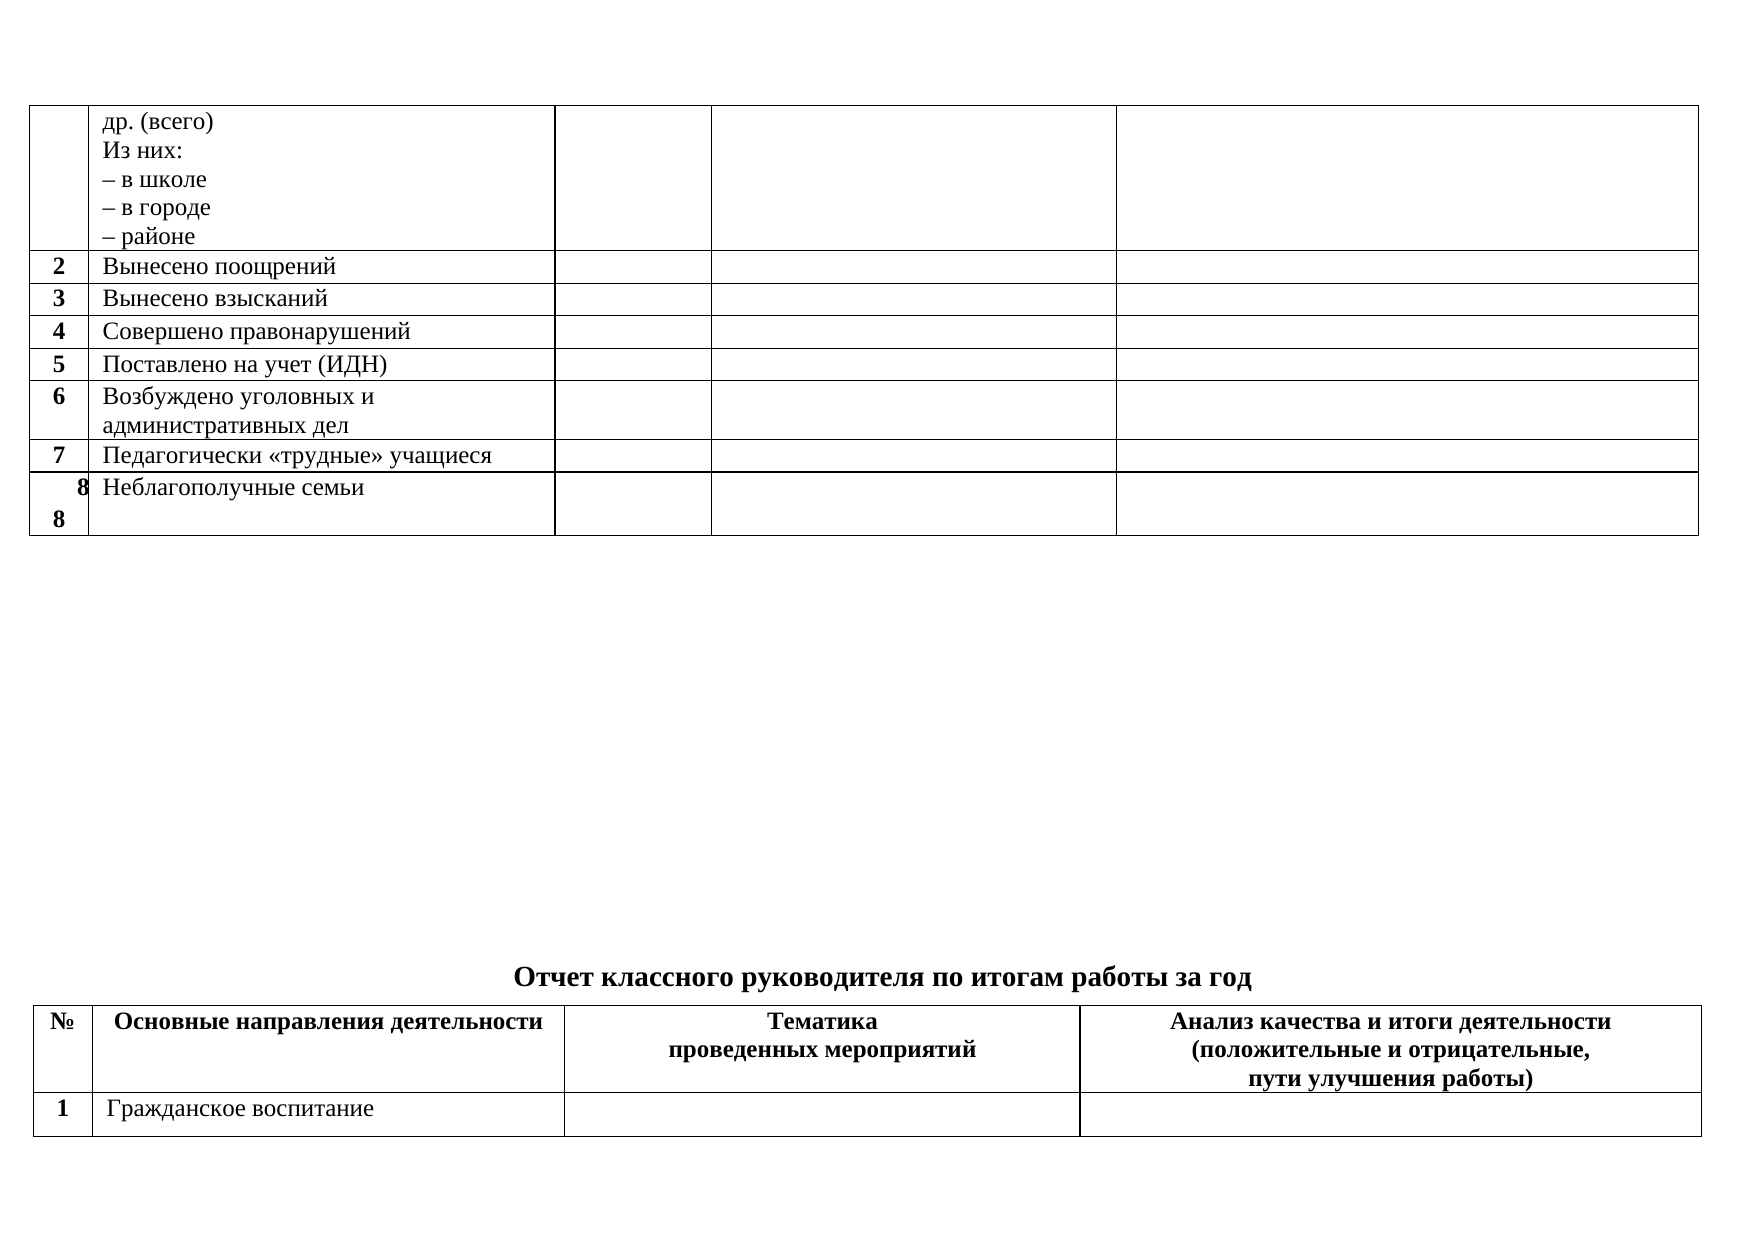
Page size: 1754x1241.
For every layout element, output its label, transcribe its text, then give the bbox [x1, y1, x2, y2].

table_cell [556, 106, 711, 250]
table_cell [712, 440, 1116, 471]
table_cell Вынесено взысканий [89, 284, 554, 315]
table_cell [712, 251, 1116, 282]
table_cell Гражданское воспитание [93, 1093, 564, 1136]
table_cell [556, 440, 711, 471]
table_cell 1 [34, 1093, 92, 1136]
table_cell [1117, 381, 1698, 439]
table_cell [712, 349, 1116, 380]
table_cell 7 [30, 440, 88, 471]
table_cell [556, 251, 711, 282]
table_cell 5 [30, 349, 88, 380]
table_cell [712, 381, 1116, 439]
table_cell Поставлено на учет (ИДН) [89, 349, 554, 380]
table_header № [34, 1006, 92, 1092]
table_cell 6 [30, 381, 88, 439]
table_cell [556, 473, 711, 535]
table_cell 1 [30, 106, 88, 250]
table_cell [1117, 440, 1698, 471]
table_cell Совершено правонарушений [89, 316, 554, 348]
table_cell 4 [30, 316, 88, 348]
table_cell [712, 473, 1116, 535]
table_cell [1117, 106, 1698, 250]
text Отчет классного руководителя по итогам работы за год [44, 959, 1683, 992]
table_cell [1081, 1093, 1701, 1136]
table_cell 2 [30, 251, 88, 282]
table_cell [712, 284, 1116, 315]
table_cell [712, 316, 1116, 348]
table_header Основные направления деятельности [93, 1006, 564, 1092]
table_cell Возбуждено уголовных и административных дел [89, 381, 554, 439]
table_cell [1117, 473, 1698, 535]
table_cell [556, 284, 711, 315]
table_cell [1117, 284, 1698, 315]
table_header Анализ качества и итоги деятельности (положительные и отрицательные, пути улучшения работы) [1081, 1006, 1701, 1092]
table_cell [1117, 316, 1698, 348]
table_cell [556, 316, 711, 348]
table_cell Неблагополучные семьи [89, 473, 554, 535]
table_cell [565, 1093, 1079, 1136]
table_cell [556, 381, 711, 439]
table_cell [89, 106, 554, 250]
table_cell [1117, 251, 1698, 282]
table_cell [556, 349, 711, 380]
table_header Тематика проведенных мероприятий [565, 1006, 1079, 1092]
table_cell Вынесено поощрений [89, 251, 554, 282]
table_cell 88 [30, 473, 88, 535]
table_cell [712, 106, 1116, 250]
table_cell [1117, 349, 1698, 380]
table_cell Педагогически «трудные» учащиеся [89, 440, 554, 471]
table_cell 3 [30, 284, 88, 315]
